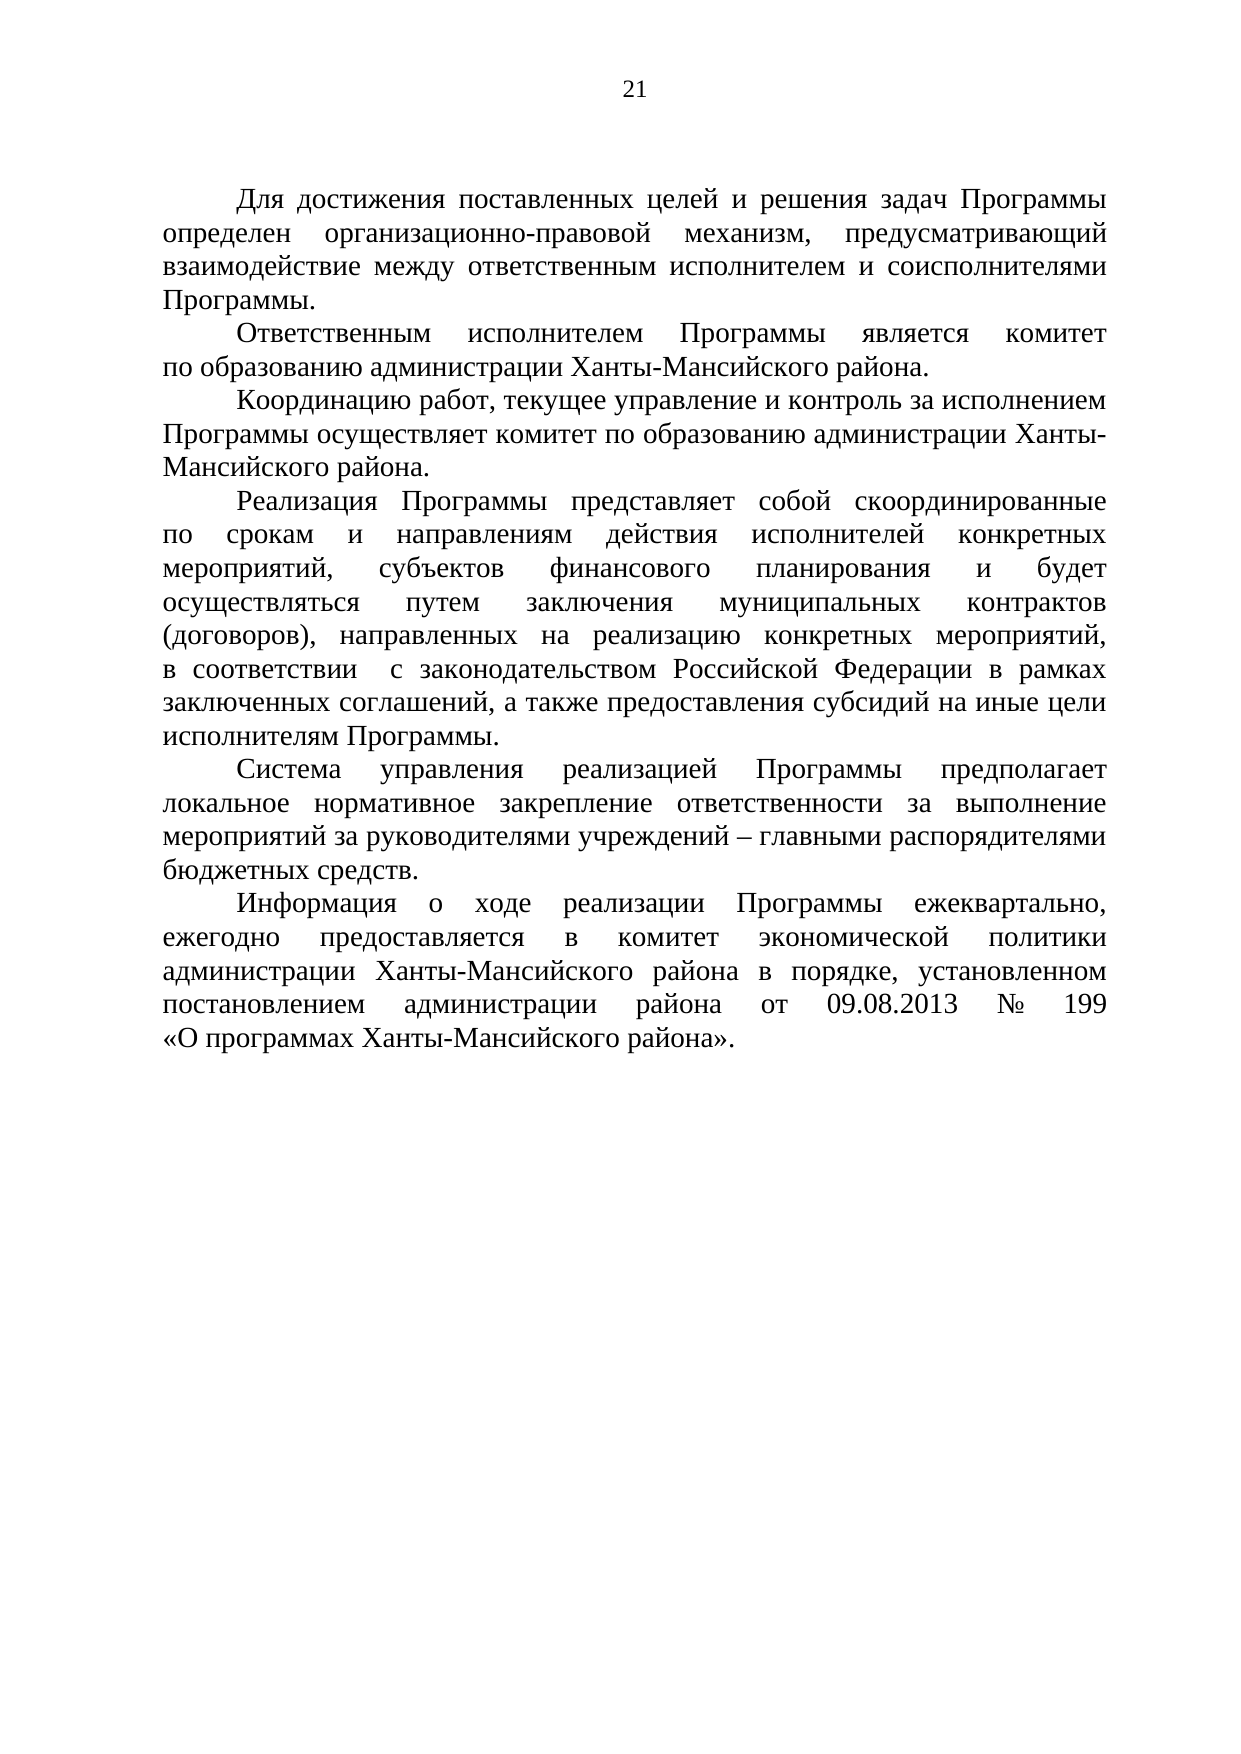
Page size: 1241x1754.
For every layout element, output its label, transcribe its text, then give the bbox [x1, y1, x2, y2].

text Информация о ходе реализации Программы ежеквартально, ежегодно предоставляется в комитет экономической политики администрации Ханты-Мансийского района в порядке, установленном постановлением администрации района от 09.08.2013 № 199 «О программах Ханты-Мансийского района». [162, 886, 1107, 1053]
text Координацию работ, текущее управление и контроль за исполнением Программы осуществляет комитет по образованию администрации Ханты-Мансийского района. [162, 382, 1107, 483]
text Ответственным исполнителем Программы является комитет по образованию администрации Ханты-Мансийского района. [162, 315, 1107, 382]
text Для достижения поставленных целей и решения задач Программы определен организационно-правовой механизм, предусматривающий взаимодействие между ответственным исполнителем и соисполнителями Программы. [162, 181, 1107, 315]
text Реализация Программы представляет собой скоординированные по срокам и направлениям действия исполнителей конкретных мероприятий, субъектов финансового планирования и будет осуществляться путем заключения муниципальных контрактов (договоров), направленных на реализацию конкретных мероприятий, в соответствии с законодательством Российской Федерации в рамках заключенных соглашений, а также предоставления субсидий на иные цели исполнителям Программы. [162, 483, 1107, 751]
text Система управления реализацией Программы предполагает локальное нормативное закрепление ответственности за выполнение мероприятий за руководителями учреждений – главными распорядителями бюджетных средств. [162, 751, 1107, 886]
